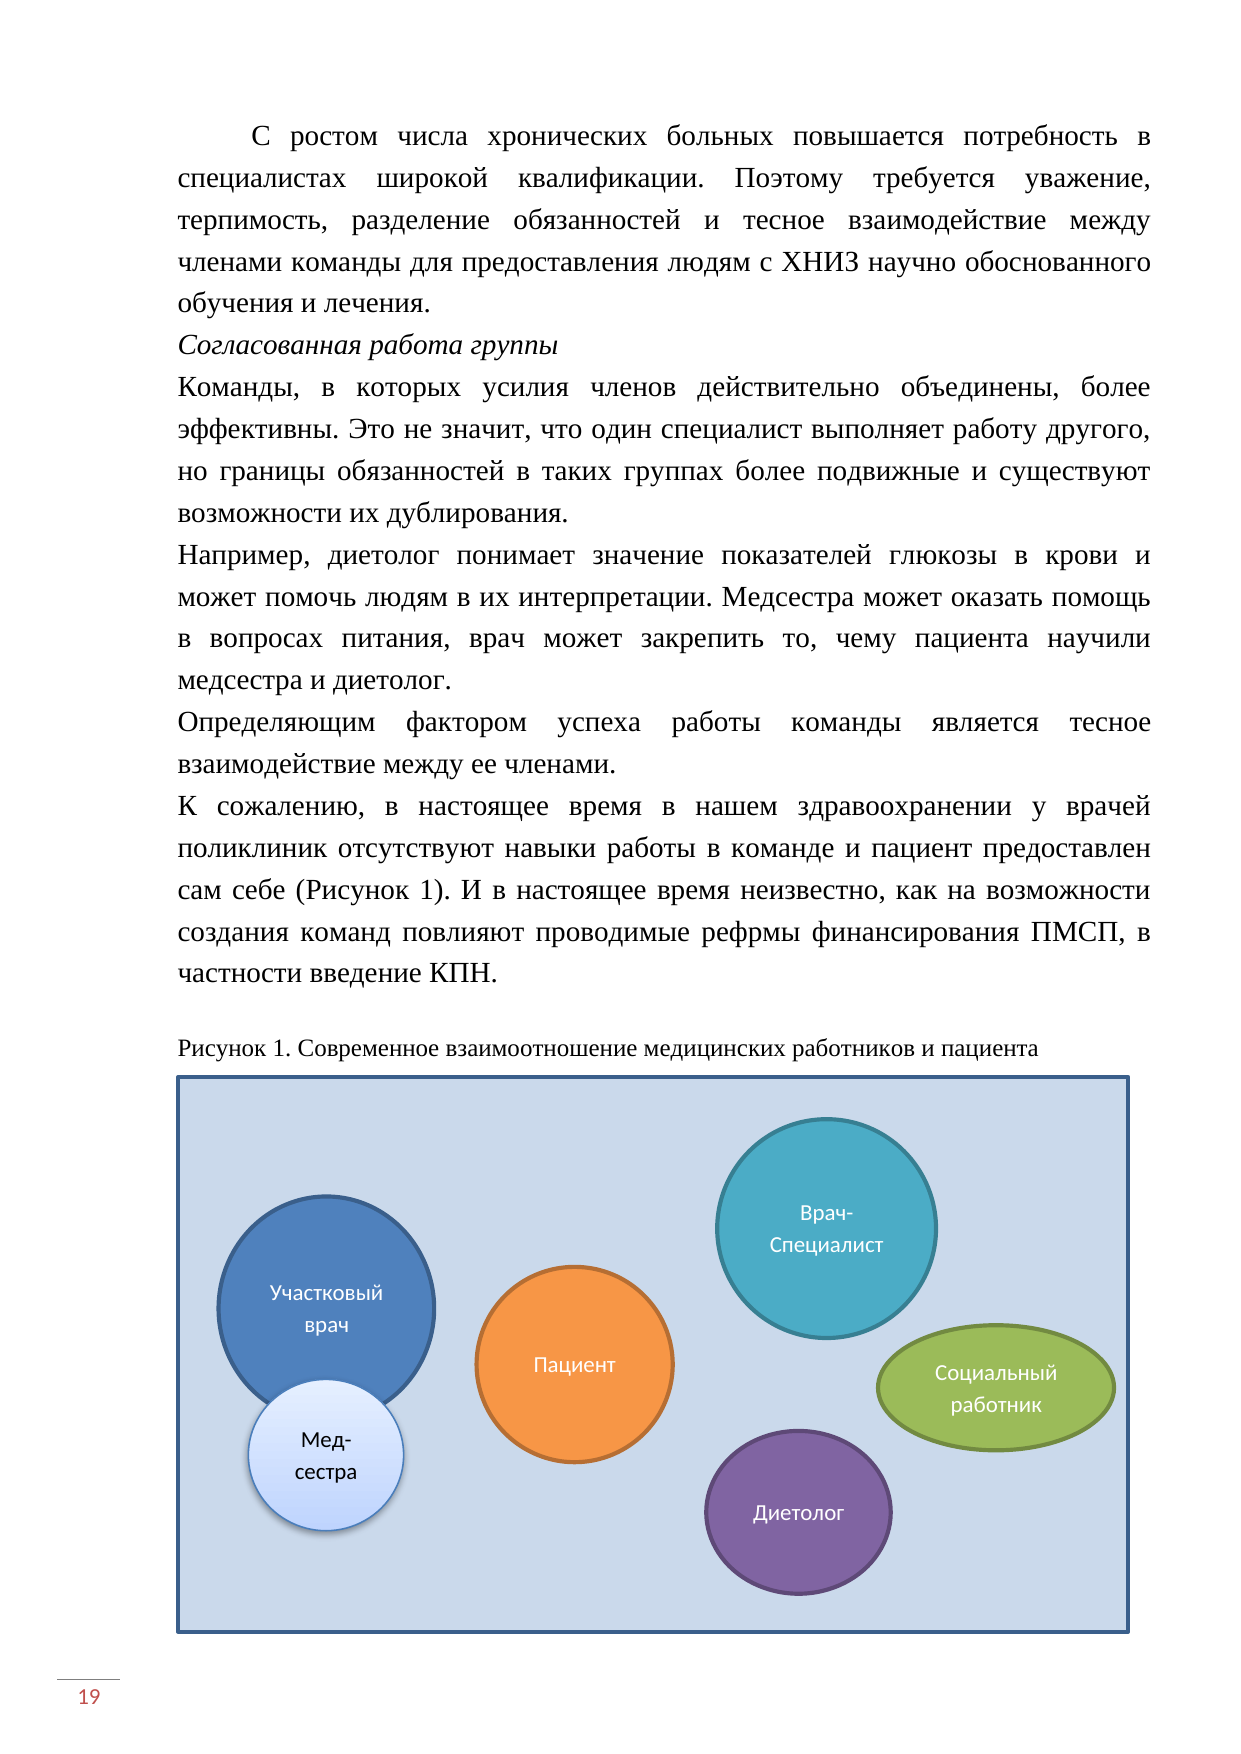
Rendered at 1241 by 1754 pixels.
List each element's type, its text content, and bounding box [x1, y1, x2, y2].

text Рисунок 1. Современное взаимоотношение медицинских работников и пациента [177, 1033, 1152, 1062]
text Согласованная работа группы [177, 327, 1152, 361]
text Например, диетолог понимает значение показателей глюкозы в крови и может помочь людям в их интерпретации. Медсестра может оказать помощь в вопросах питания, врач может закрепить то, чему пациента научили медсестра и диетолог. [177, 537, 1152, 696]
text Команды, в которых усилия членов действительно объединены, более эффективны. Это не значит, что один специалист выполняет работу другого, но границы обязанностей в таких группах более подвижные и существуют возможности их дублирования. [177, 369, 1152, 528]
text С ростом числа хронических больных повышается потребность в специалистах широкой квалификации. Поэтому требуется уважение, терпимость, разделение обязанностей и тесное взаимодействие между членами команды для предоставления людям с ХНИЗ научно обоснованного обучения и лечения. [177, 118, 1152, 319]
text Определяющим фактором успеха работы команды является тесное взаимодействие между ее членами. [177, 704, 1152, 780]
text К сожалению, в настоящее время в нашем здравоохранении у врачей поликлиник отсутствуют навыки работы в команде и пациент предоставлен сам себе (Рисунок 1). И в настоящее время неизвестно, как на возможности создания команд повлияют проводимые рефрмы финансирования ПМСП, в частности введение КПН. [177, 788, 1152, 989]
